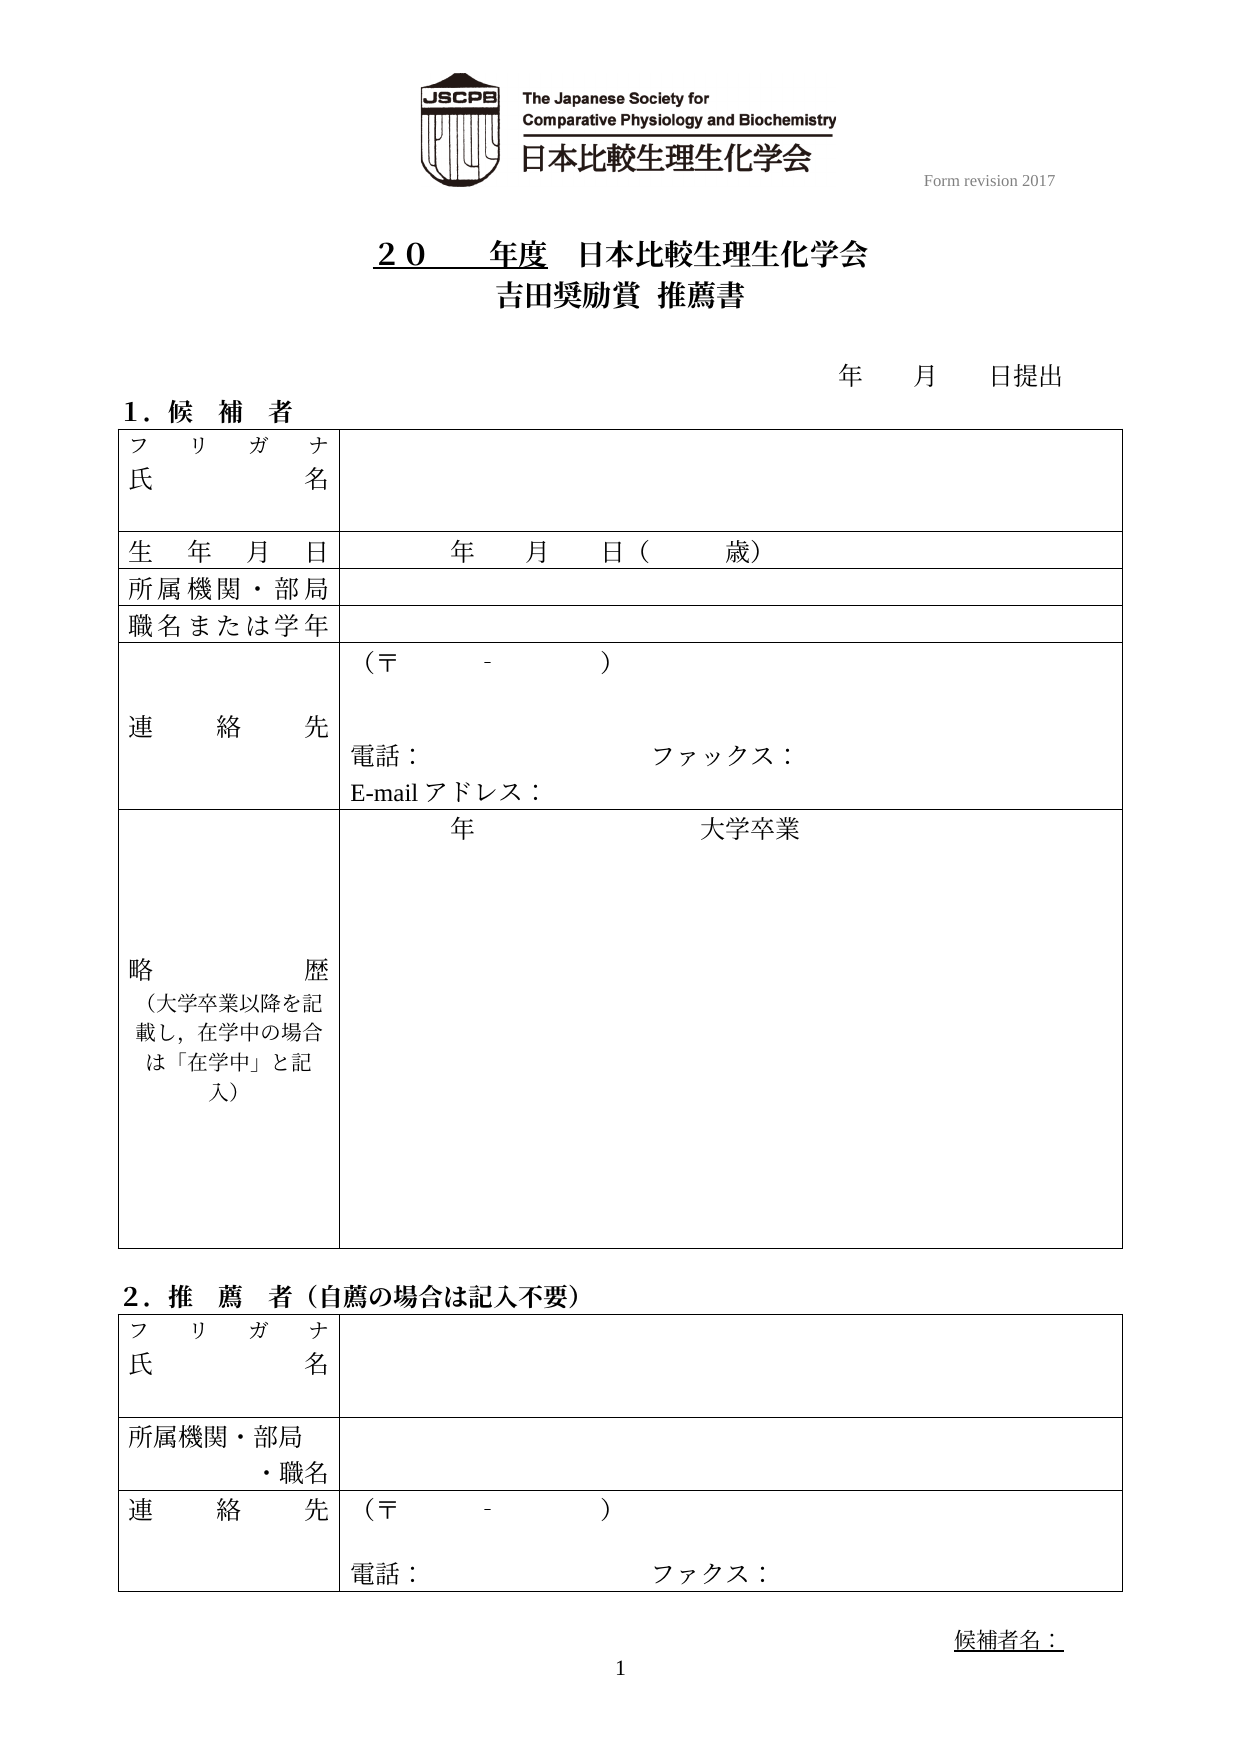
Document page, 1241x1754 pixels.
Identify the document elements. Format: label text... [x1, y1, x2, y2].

table_header [340, 430, 1122, 531]
table_header [340, 1315, 1122, 1417]
table_cell 略歴 （大学卒業以降を記載し，在学中の場合は「在学中」と記入） [119, 810, 339, 1248]
table_cell [340, 606, 1122, 642]
table_cell 職名または学年 [119, 606, 339, 642]
table_cell 年 大学卒業 [340, 810, 1122, 1248]
table_cell 連絡先 [119, 1491, 339, 1591]
text 吉田奨励賞 推薦書 [177, 273, 1063, 315]
table_cell [340, 1418, 1122, 1489]
text ２０ 年度 日本比較生理生化学会 [177, 232, 1063, 273]
text ２．推 薦 者（自薦の場合は記入不要） [118, 1278, 1063, 1314]
table_cell 年 月 日（ 歳） [340, 532, 1122, 568]
table_cell 生年月日 [119, 532, 339, 568]
table_cell [340, 569, 1122, 605]
table_cell （〒 ‐ ） 電話： ファクス： E-mailアドレス： [340, 1491, 1122, 1591]
table_cell 連絡先 [119, 643, 339, 808]
text １．候 補 者 [118, 392, 1063, 428]
table_cell 所属機関・部局 [119, 569, 339, 605]
table_cell 所属機関・部局 ・職名 [119, 1418, 339, 1489]
text 年 月 日提出 [177, 357, 1063, 392]
picture [420, 73, 837, 187]
table_cell （〒 ‐ ） 電話： ファックス： E-mailアドレス： [340, 643, 1122, 808]
table_header フリガナ 氏名 [119, 1315, 339, 1417]
table_header フリガナ 氏名 [119, 430, 339, 531]
